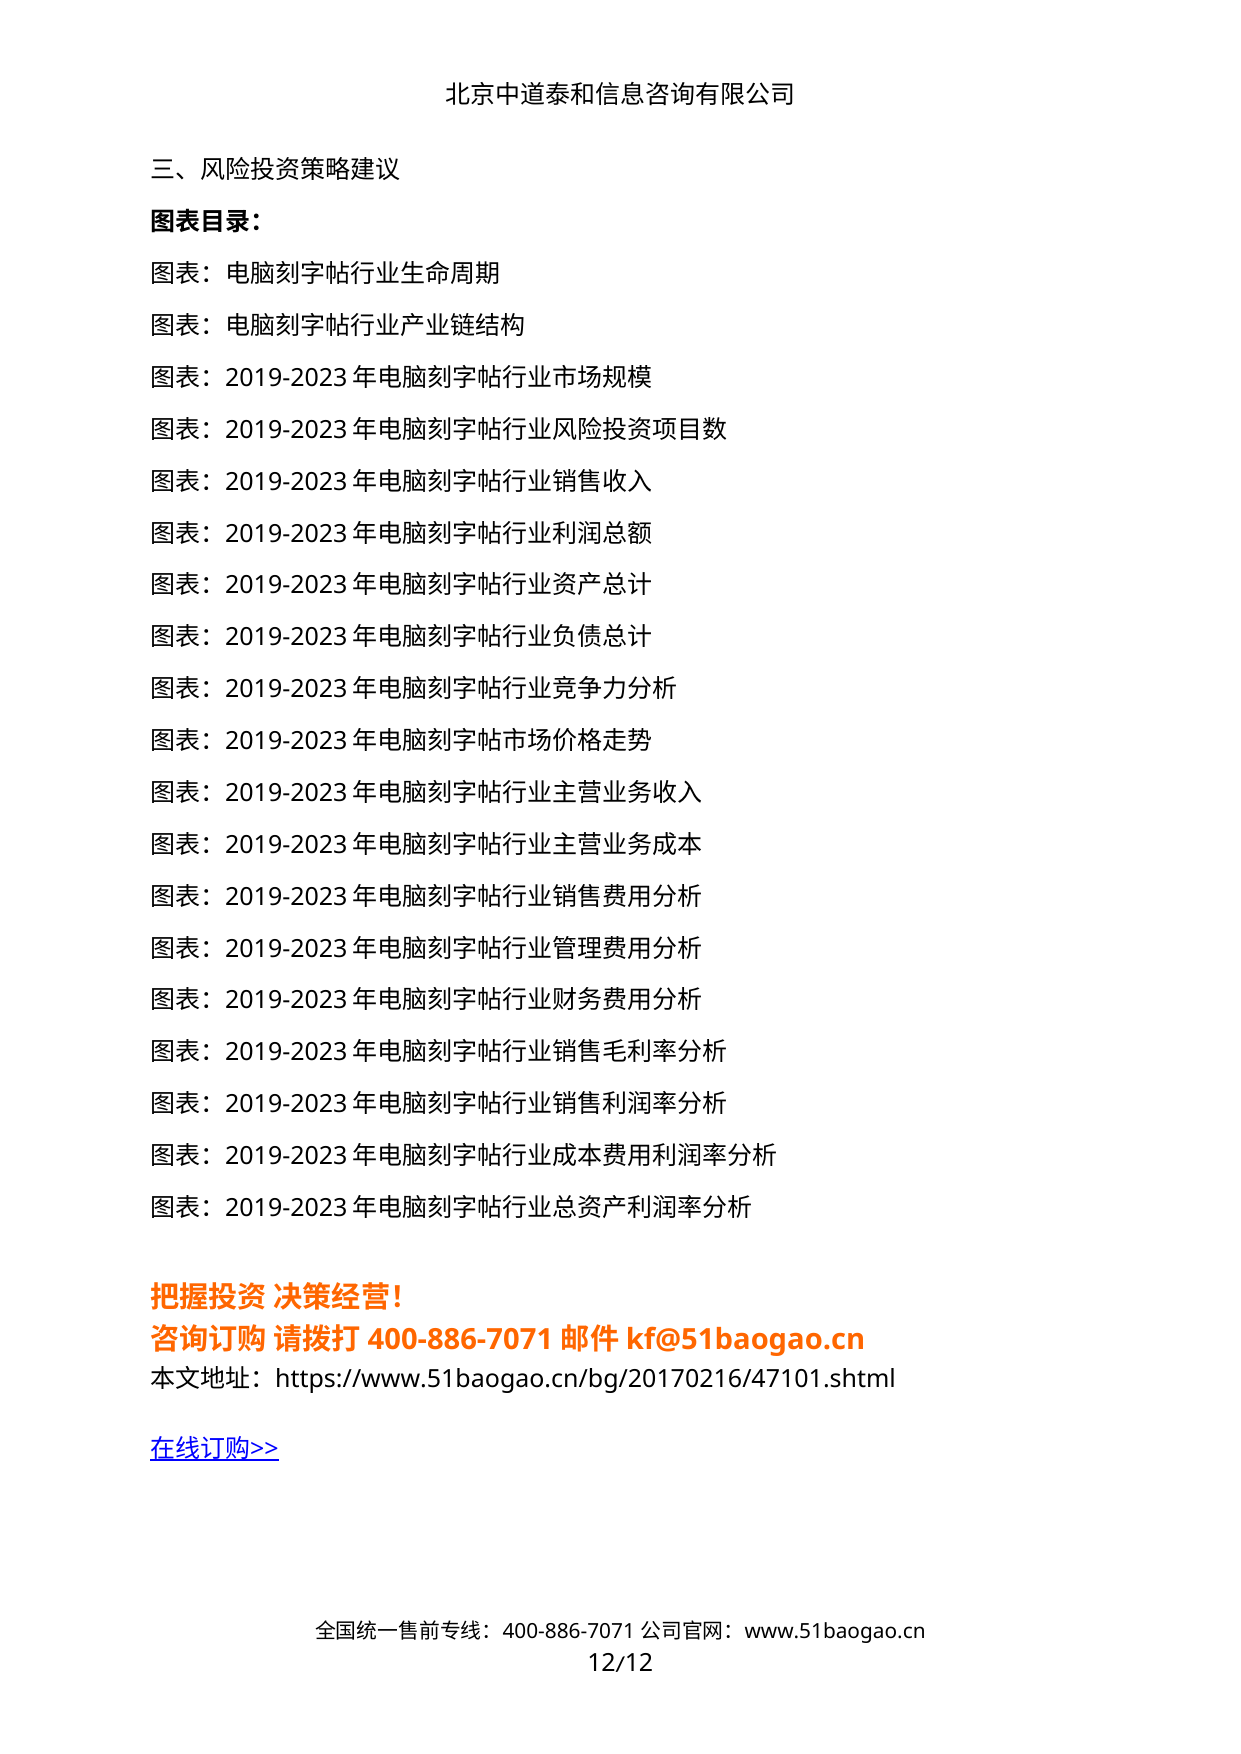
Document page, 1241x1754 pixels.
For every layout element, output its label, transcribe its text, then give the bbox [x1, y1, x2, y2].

text 图表：2019-2023年电脑刻字帖行业风险投资项目数 [150, 409, 1090, 446]
text 图表：2019-2023年电脑刻字帖行业利润总额 [150, 513, 1090, 549]
text 在线订购>> [150, 1394, 1090, 1465]
text 图表：2019-2023年电脑刻字帖行业销售费用分析 [150, 876, 1090, 912]
text 图表：2019-2023年电脑刻字帖行业成本费用利润率分析 [150, 1136, 1090, 1172]
text 图表：2019-2023年电脑刻字帖行业市场规模 [150, 357, 1090, 394]
text 图表：电脑刻字帖行业生命周期 [150, 254, 1090, 290]
text 把握投资 决策经营！咨询订购 请拨打 400-886-7071 邮件 kf@51baogao.cn本文地址：https://www.51baogao.cn/bg/20170216/47101.shtml [150, 1239, 1090, 1394]
text 图表：2019-2023年电脑刻字帖行业负债总计 [150, 617, 1090, 653]
text 图表：电脑刻字帖行业产业链结构 [150, 306, 1090, 342]
text 三、风险投资策略建议 [150, 150, 1090, 186]
text 图表：2019-2023年电脑刻字帖市场价格走势 [150, 721, 1090, 757]
text 图表：2019-2023年电脑刻字帖行业财务费用分析 [150, 980, 1090, 1016]
text 图表：2019-2023年电脑刻字帖行业管理费用分析 [150, 928, 1090, 964]
text 图表：2019-2023年电脑刻字帖行业主营业务成本 [150, 824, 1090, 861]
text 图表：2019-2023年电脑刻字帖行业总资产利润率分析 [150, 1187, 1090, 1224]
text 图表：2019-2023年电脑刻字帖行业主营业务收入 [150, 772, 1090, 809]
text 图表：2019-2023年电脑刻字帖行业竞争力分析 [150, 669, 1090, 705]
text 图表：2019-2023年电脑刻字帖行业销售收入 [150, 461, 1090, 497]
text 图表：2019-2023年电脑刻字帖行业资产总计 [150, 565, 1090, 601]
text 图表：2019-2023年电脑刻字帖行业销售毛利率分析 [150, 1032, 1090, 1068]
text 图表：2019-2023年电脑刻字帖行业销售利润率分析 [150, 1084, 1090, 1120]
text 图表目录： [150, 202, 1090, 238]
